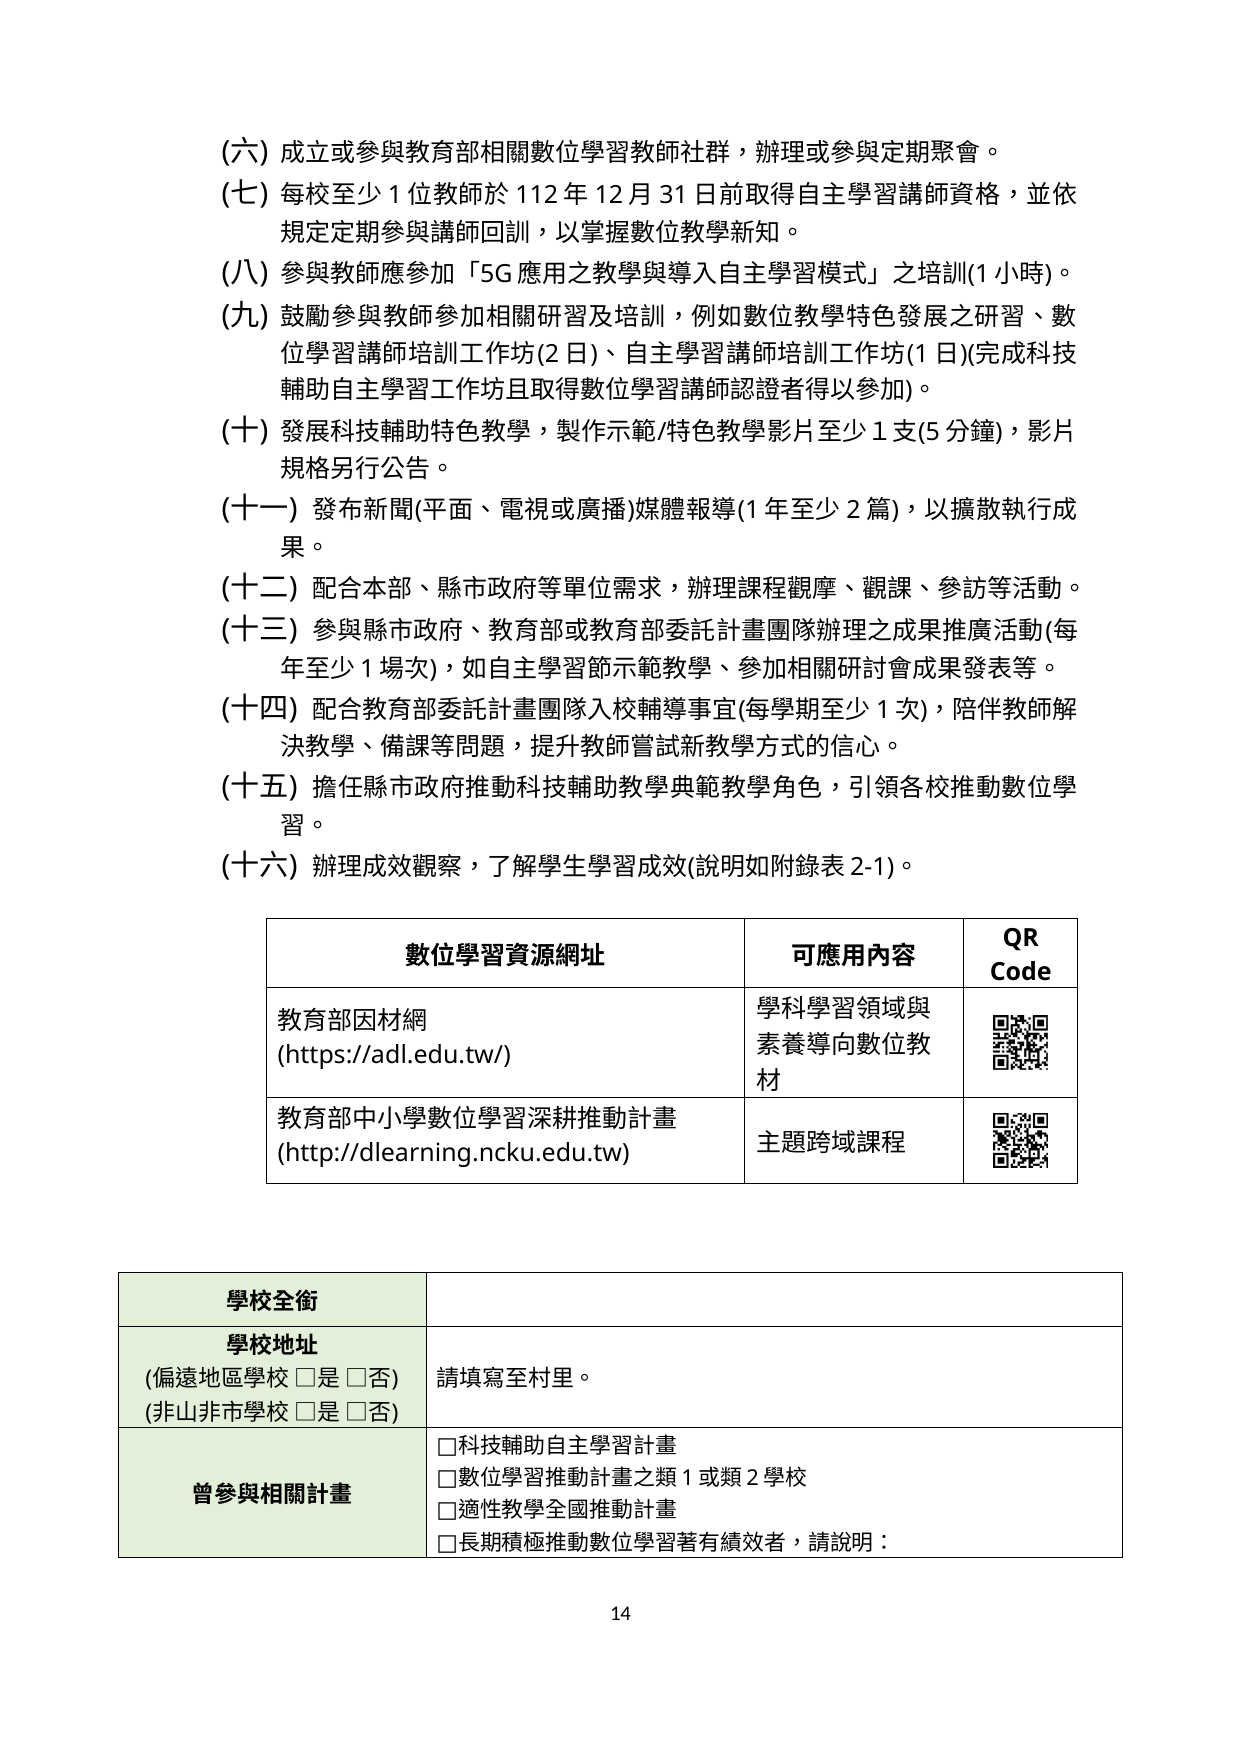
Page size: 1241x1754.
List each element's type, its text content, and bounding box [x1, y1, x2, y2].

table_cell [964, 988, 1077, 1097]
list 配合本部、縣市政府等單位需求，辦理課程觀摩、觀課、參訪等活動。 [221, 563, 1078, 606]
table_cell [964, 1098, 1077, 1183]
table_header 數位學習資源網址 [267, 919, 744, 987]
table_cell 教育部中小學數位學習深耕推動計畫 (http://dlearning.ncku.edu.tw) [267, 1098, 744, 1183]
table_header 可應用內容 [745, 919, 963, 987]
table_cell 主題跨域課程 [745, 1098, 963, 1183]
picture [993, 1015, 1048, 1070]
list 鼓勵參與教師參加相關研習及培訓，例如數位教學特色發展之研習、數位學習講師培訓工作坊(2日)、自主學習講師培訓工作坊(1日)(完成科技輔助自主學習工作坊且取得數位學習講師認證者得以參加)。 [221, 291, 1078, 406]
list 辦理成效觀察，了解學生學習成效(說明如附錄表2-1)。 [221, 842, 1078, 884]
table_cell 學科學習領域與素養導向數位教材 [745, 988, 963, 1097]
list 擔任縣市政府推動科技輔助教學典範教學角色，引領各校推動數位學習。 [221, 763, 1078, 842]
list 成立或參與教育部相關數位學習教師社群，辦理或參與定期聚會。 [221, 128, 1078, 170]
table_cell 教育部因材網 (https://adl.edu.tw/) [267, 988, 744, 1097]
table_header 學校全銜 [119, 1273, 426, 1326]
table_cell □科技輔助自主學習計畫 □數位學習推動計畫之類1或類2學校 □適性教學全國推動計畫 □長期積極推動數位學習著有績效者，請說明： [427, 1428, 1122, 1557]
list 參與縣市政府、教育部或教育部委託計畫團隊辦理之成果推廣活動(每年至少1場次)，如自主學習節示範教學、參加相關研討會成果發表等。 [221, 606, 1078, 684]
table_cell 請填寫至村里。 [427, 1327, 1122, 1427]
list 參與教師應參加「5G應用之教學與導入自主學習模式」之培訓(1小時)。 [221, 249, 1078, 291]
picture [993, 1113, 1048, 1168]
list 配合教育部委託計畫團隊入校輔導事宜(每學期至少1次)，陪伴教師解決教學、備課等問題，提升教師嘗試新教學方式的信心。 [221, 684, 1078, 763]
table_cell 曾參與相關計畫 [119, 1428, 426, 1557]
table_header QR Code [964, 919, 1077, 987]
table_cell 學校地址 (偏遠地區學校 □是 □否) (非山非市學校 □是 □否) [119, 1327, 426, 1427]
list 發展科技輔助特色教學，製作示範/特色教學影片至少１支(5分鐘)，影片規格另行公告。 [221, 406, 1078, 485]
list 每校至少1位教師於112年12月31日前取得自主學習講師資格，並依規定定期參與講師回訓，以掌握數位教學新知。 [221, 170, 1078, 249]
table_header [427, 1273, 1122, 1326]
list 發布新聞(平面、電視或廣播)媒體報導(1年至少2篇)，以擴散執行成果。 [221, 485, 1078, 563]
